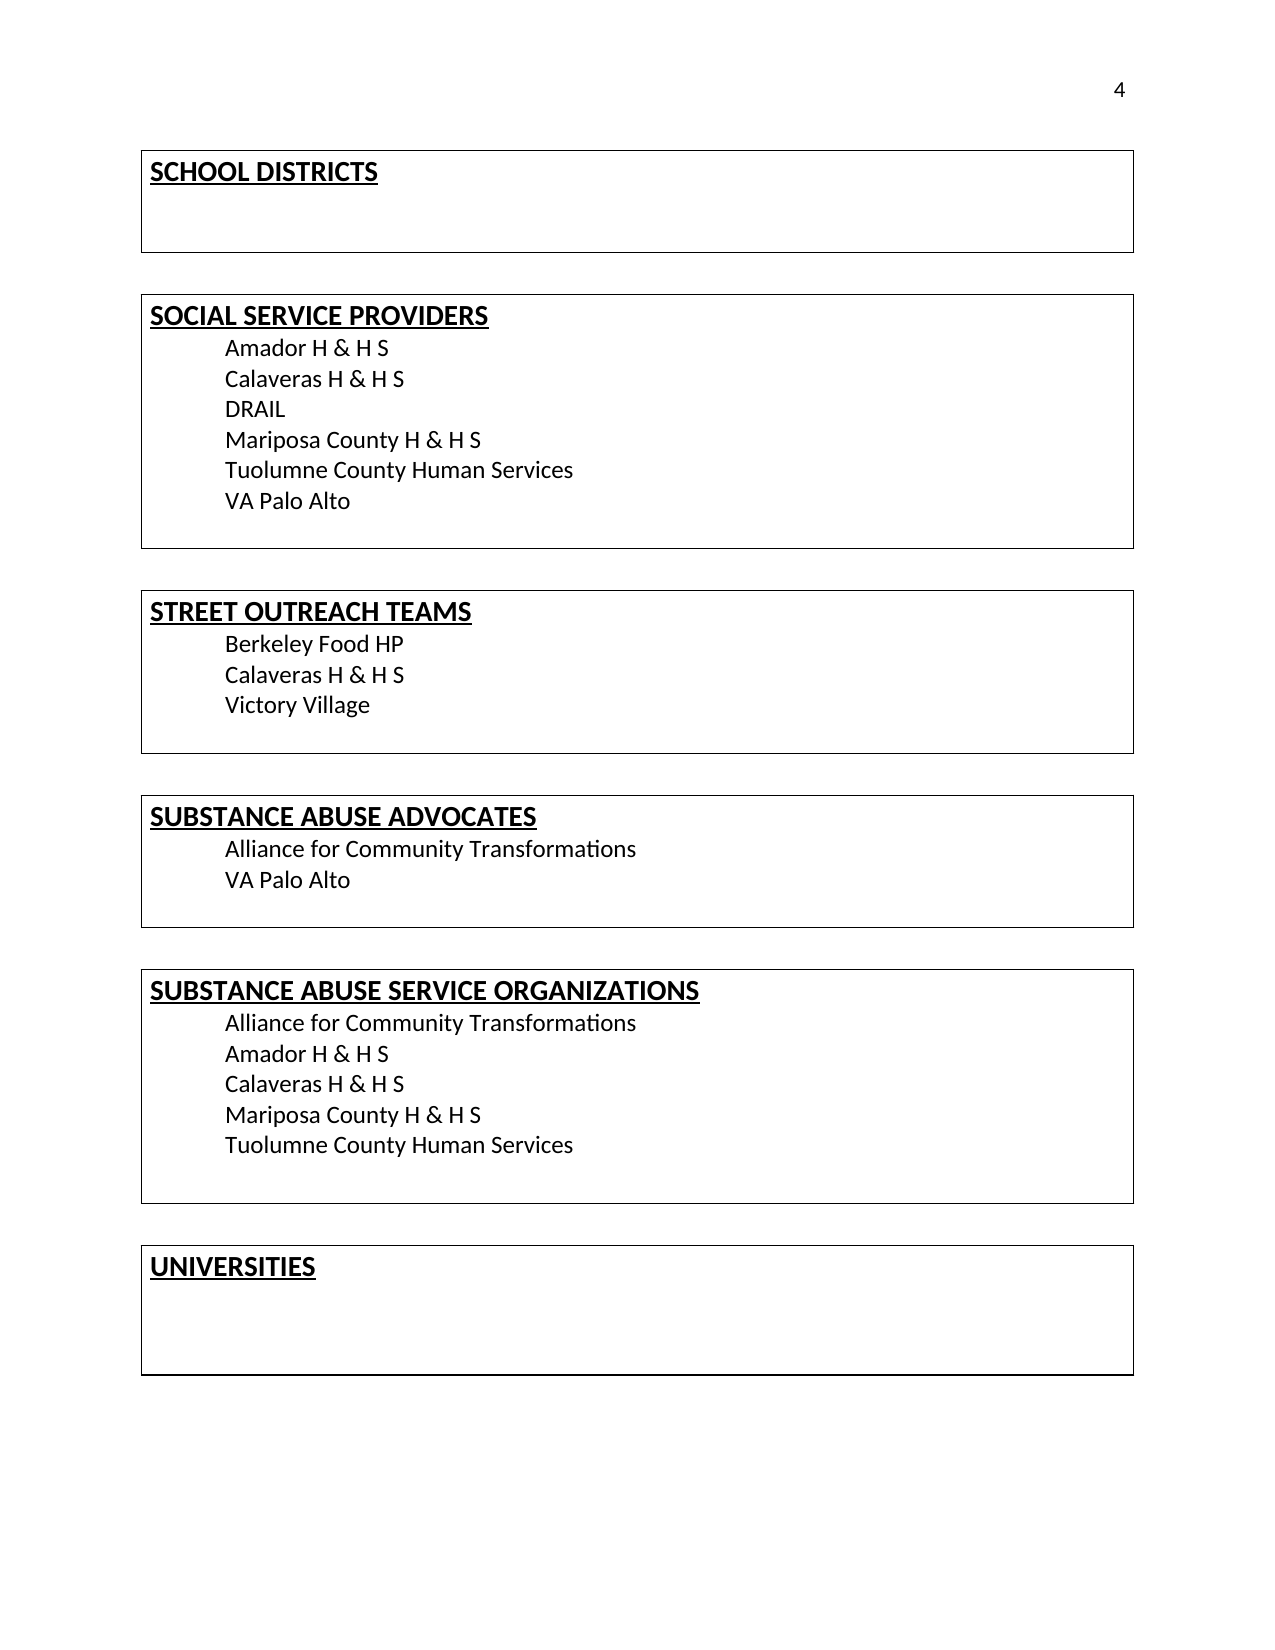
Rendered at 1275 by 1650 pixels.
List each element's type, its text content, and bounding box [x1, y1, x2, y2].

text Calaveras H & H S [150, 363, 1125, 393]
text Victory Village [150, 690, 1125, 720]
text Tuolumne County Human Services [150, 454, 1125, 485]
text VA Palo Alto [150, 485, 1125, 516]
text SUBSTANCE ABUSE SERVICE ORGANIZATIONS [142, 970, 1133, 1007]
text UNIVERSITIES [142, 1246, 1133, 1283]
text Tuolumne County Human Services [150, 1129, 1125, 1160]
text Berkeley Food HP [150, 629, 1125, 659]
text SOCIAL SERVICE PROVIDERS [142, 295, 1133, 332]
text STREET OUTREACH TEAMS [142, 591, 1133, 629]
text Mariposa County H & H S [150, 424, 1125, 454]
text Mariposa County H & H S [150, 1099, 1125, 1129]
text SUBSTANCE ABUSE ADVOCATES [142, 796, 1133, 833]
text SCHOOL DISTRICTS [142, 151, 1133, 189]
text Calaveras H & H S [150, 659, 1125, 690]
text Alliance for Community Transformations [150, 1007, 1125, 1038]
text Amador H & H S [150, 332, 1125, 363]
text Calaveras H & H S [150, 1068, 1125, 1099]
text Amador H & H S [150, 1038, 1125, 1068]
text Alliance for Community Transformations [150, 833, 1125, 864]
text VA Palo Alto [150, 864, 1125, 894]
text DRAIL [150, 393, 1125, 424]
